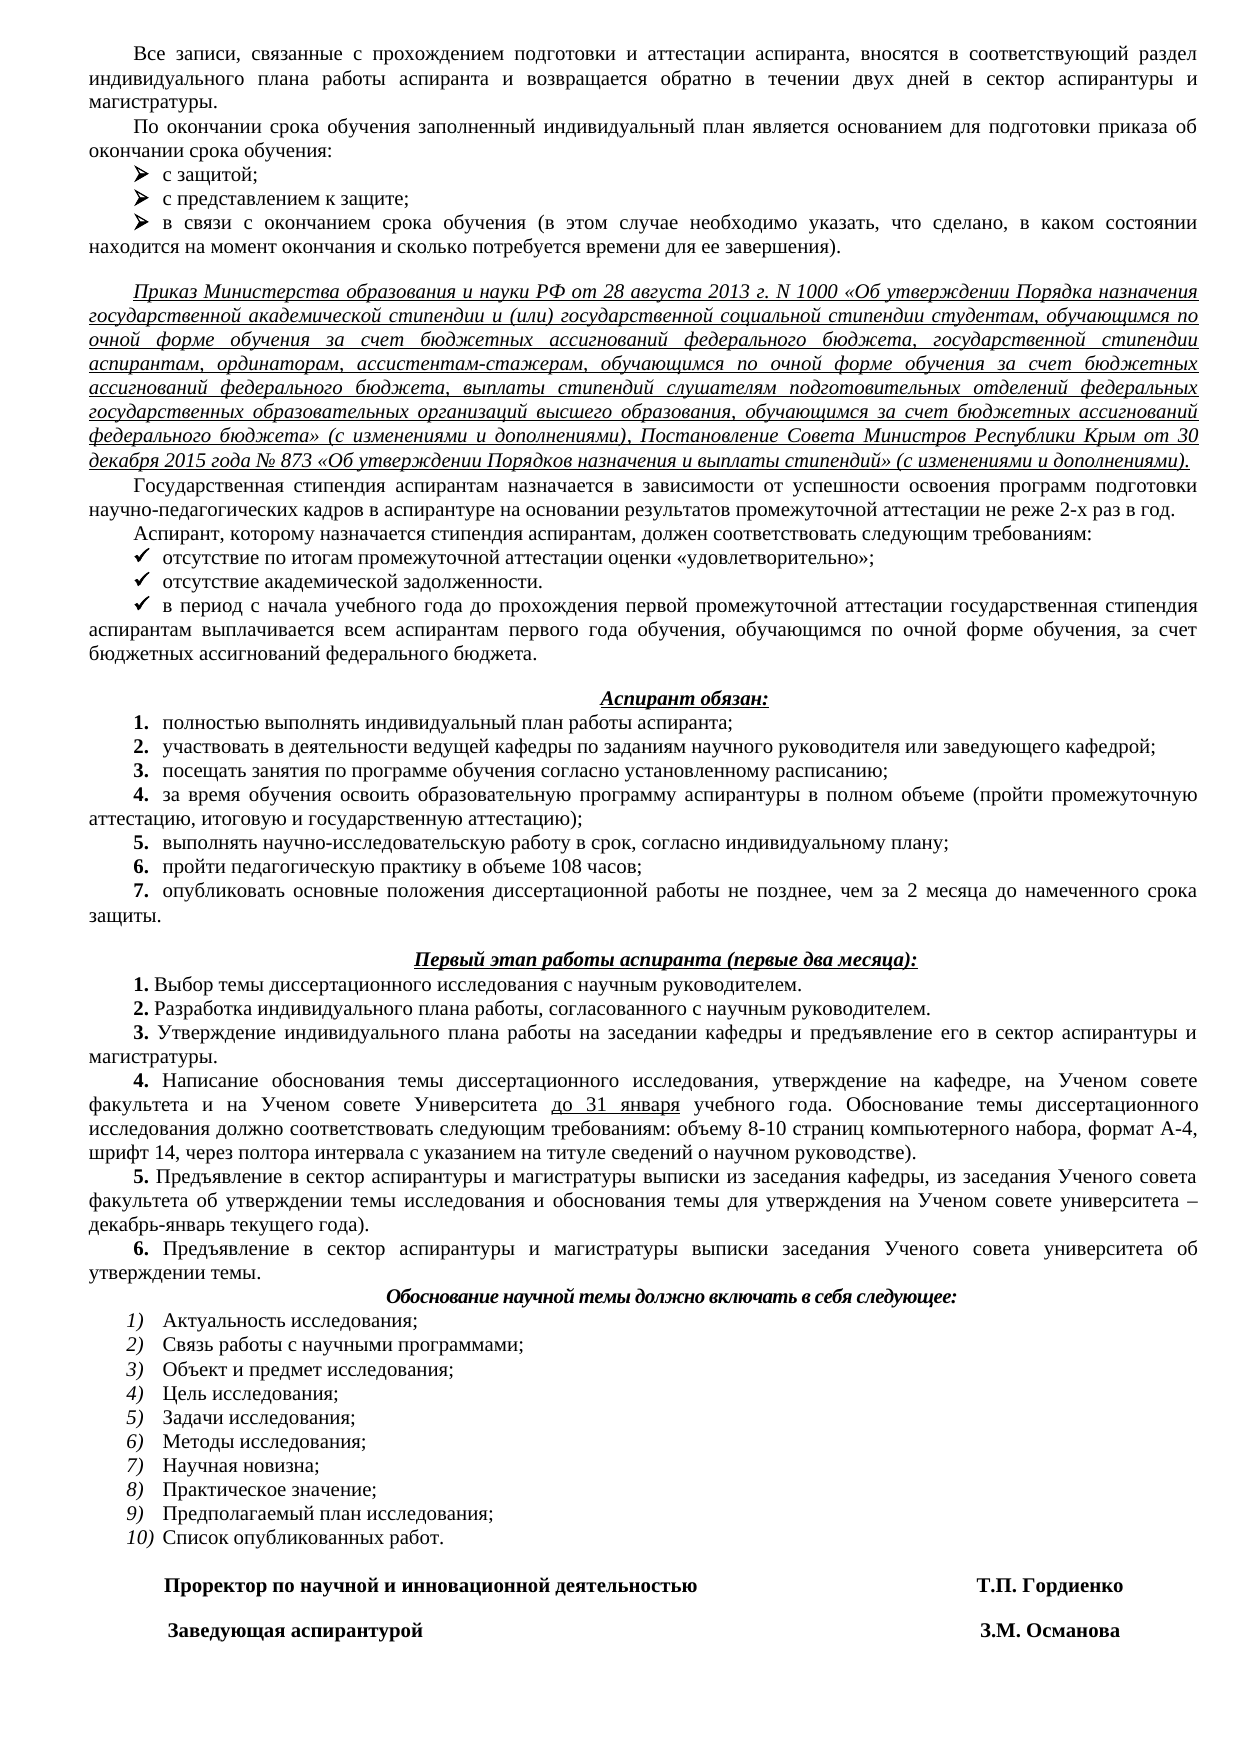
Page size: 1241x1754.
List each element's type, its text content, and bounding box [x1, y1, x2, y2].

list Цель исследования; [126, 1381, 1199, 1404]
list посещать занятия по программе обучения согласно установленному расписанию; [89, 758, 1199, 782]
text 1. Выбор темы диссертационного исследования с научным руководителем. [89, 971, 1199, 996]
text Аспирант, которому назначается стипендия аспирантам, должен соответствовать следующим требованиям: [89, 521, 1199, 545]
list участвовать в деятельности ведущей кафедры по заданиям научного руководителя или заведующего кафедрой; [89, 734, 1199, 758]
list за время обучения освоить образовательную программу аспирантуры в полном объеме (пройти промежуточную аттестацию, итоговую и государственную аттестацию); [89, 782, 1199, 830]
list Связь работы с научными программами; [126, 1332, 1199, 1356]
list Актуальность исследования; [126, 1308, 1199, 1332]
text Аспирант обязан: [171, 686, 1199, 710]
list Научная новизна; [126, 1453, 1199, 1477]
list Методы исследования; [126, 1429, 1199, 1453]
list полностью выполнять индивидуальный план работы аспиранта; [89, 710, 1199, 734]
text Обоснование научной темы должно включать в себя следующее: [89, 1284, 1199, 1308]
text 4. Написание обоснования темы диссертационного исследования, утверждение на кафедре, на Ученом совете факультета и на Ученом совете Университета до 31 января учебного года. Обоснование темы диссертационного исследования должно соответствовать следующим требованиям: объему 8-10 страниц компьютерного набора, формат А-4, шрифт 14, через полтора интервала с указанием на титуле сведений о научном руководстве). [89, 1068, 1199, 1164]
text По окончании срока обучения заполненный индивидуальный план является основанием для подготовки приказа об окончании срока обучения: [89, 113, 1199, 162]
list с защитой; [89, 162, 1199, 186]
list выполнять научно-исследовательскую работу в срок, согласно индивидуальному плану; [89, 830, 1199, 854]
list в период с начала учебного года до прохождения первой промежуточной аттестации государственная стипендия аспирантам выплачивается всем аспирантам первого года обучения, обучающимся по очной форме обучения, за счет бюджетных ассигнований федерального бюджета. [89, 593, 1199, 665]
list пройти педагогическую практику в объеме 108 часов; [89, 854, 1199, 878]
text 2. Разработка индивидуального плана работы, согласованного с научным руководителем. [89, 996, 1199, 1019]
list Объект и предмет исследования; [126, 1356, 1199, 1381]
text Заведующая аспирантурой З.М. Османова [89, 1618, 1199, 1642]
list Предполагаемый план исследования; [126, 1501, 1199, 1525]
text Все записи, связанные с прохождением подготовки и аттестации аспиранта, вносятся в соответствующий раздел индивидуального плана работы аспиранта и возвращается обратно в течении двух дней в сектор аспирантуры и магистратуры. [89, 41, 1199, 113]
text 5. Предъявление в сектор аспирантуры и магистратуры выписки из заседания кафедры, из заседания Ученого совета факультета об утверждении темы исследования и обоснования темы для утверждения на Ученом совете университета – декабрь-январь текущего года). [89, 1164, 1199, 1236]
text Проректор по научной и инновационной деятельностью Т.П. Гордиенко [89, 1573, 1199, 1597]
list Список опубликованных работ. [126, 1525, 1199, 1549]
list отсутствие академической задолженности. [89, 569, 1199, 593]
text Первый этап работы аспиранта (первые два месяца): [89, 947, 1199, 971]
text 3. Утверждение индивидуального плана работы на заседании кафедры и предъявление его в сектор аспирантуры и магистратуры. [89, 1019, 1199, 1068]
list опубликовать основные положения диссертационной работы не позднее, чем за 2 месяца до намеченного срока защиты. [89, 878, 1199, 927]
list Практическое значение; [126, 1477, 1199, 1501]
list в связи с окончанием срока обучения (в этом случае необходимо указать, что сделано, в каком состоянии находится на момент окончания и сколько потребуется времени для ее завершения). [89, 210, 1199, 258]
text 6. Предъявление в сектор аспирантуры и магистратуры выписки заседания Ученого совета университета об утверждении темы. [89, 1236, 1199, 1284]
list с представлением к защите; [89, 186, 1199, 210]
list Задачи исследования; [126, 1404, 1199, 1429]
text Государственная стипендия аспирантам назначается в зависимости от успешности освоения программ подготовки научно-педагогических кадров в аспирантуре на основании результатов промежуточной аттестации не реже 2-х раз в год. [89, 473, 1199, 521]
list отсутствие по итогам промежуточной аттестации оценки «удовлетворительно»; [89, 545, 1199, 569]
